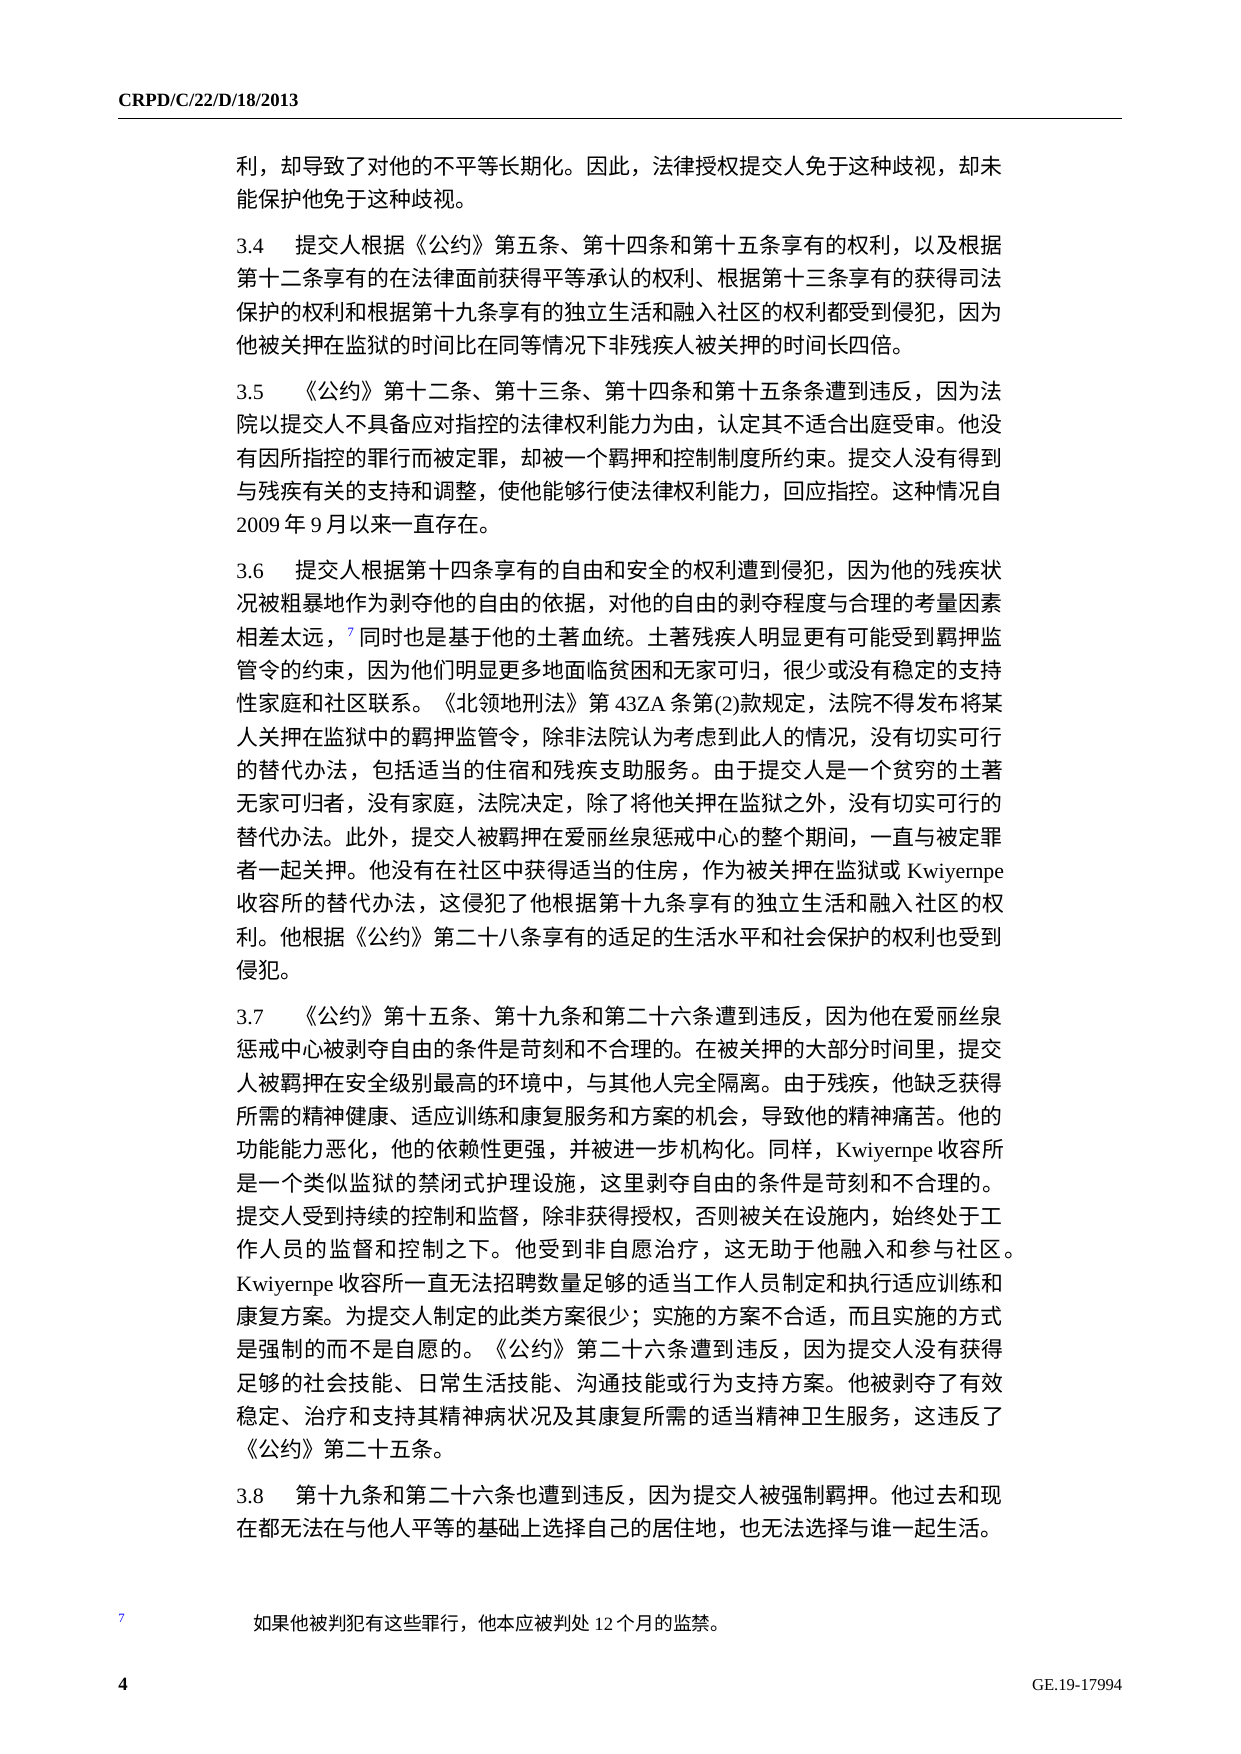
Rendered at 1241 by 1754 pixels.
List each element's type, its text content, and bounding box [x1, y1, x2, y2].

text 3.6 提交人根据第十四条享有的自由和安全的权利遭到侵犯，因为他的残疾状况被粗暴地作为剥夺他的自由的依据，对他的自由的剥夺程度与合理的考量因素相差太远， 同时也是基于他的土著血统。土著残疾人明显更有可能受到羁押监管令的约束，因为他们明显更多地面临贫困和无家可归，很少或没有稳定的支持性家庭和社区联系。《北领地刑法》第43ZA条第(2)款规定，法院不得发布将某人关押在监狱中的羁押监管令，除非法院认为考虑到此人的情况，没有切实可行的替代办法，包括适当的住宿和残疾支助服务。由于提交人是一个贫穷的土著无家可归者，没有家庭，法院决定，除了将他关押在监狱之外，没有切实可行的替代办法。此外，提交人被羁押在爱丽丝泉惩戒中心的整个期间，一直与被定罪者一起关押。他没有在社区中获得适当的住房，作为被关押在监狱或Kwiyernpe收容所的替代办法，这侵犯了他根据第十九条享有的独立生活和融入社区的权利。他根据《公约》第二十八条享有的适足的生活水平和社会保护的权利也受到侵犯。 [236, 552, 1004, 985]
text 3.4 提交人根据《公约》第五条、第十四条和第十五条享有的权利，以及根据第十二条享有的在法律面前获得平等承认的权利、根据第十三条享有的获得司法保护的权利和根据第十九条享有的独立生活和融入社区的权利都受到侵犯，因为他被关押在监狱的时间比在同等情况下非残疾人被关押的时间长四倍。 [236, 227, 1004, 360]
text 3.5 《公约》第十二条、第十三条、第十四条和第十五条条遭到违反，因为法院以提交人不具备应对指控的法律权利能力为由，认定其不适合出庭受审。他没有因所指控的罪行而被定罪，却被一个羁押和控制制度所约束。提交人没有得到与残疾有关的支持和调整，使他能够行使法律权利能力，回应指控。这种情况自2009年9月以来一直存在。 [236, 373, 1004, 539]
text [236, 1477, 1004, 1543]
text 3.7 《公约》第十五条、第十九条和第二十六条遭到违反，因为他在爱丽丝泉惩戒中心被剥夺自由的条件是苛刻和不合理的。在被关押的大部分时间里，提交人被羁押在安全级别最高的环境中，与其他人完全隔离。由于残疾，他缺乏获得所需的精神健康、适应训练和康复服务和方案的机会，导致他的精神痛苦。他的功能能力恶化，他的依赖性更强，并被进一步机构化。同样，Kwiyernpe收容所是一个类似监狱的禁闭式护理设施，这里剥夺自由的条件是苛刻和不合理的。提交人受到持续的控制和监督，除非获得授权，否则被关在设施内，始终处于工作人员的监督和控制之下。他受到非自愿治疗，这无助于他融入和参与社区。Kwiyernpe收容所一直无法招聘数量足够的适当工作人员制定和执行适应训练和康复方案。为提交人制定的此类方案很少；实施的方案不合适，而且实施的方式是强制的而不是自愿的。《公约》第二十六条遭到违反，因为提交人没有获得足够的社会技能、日常生活技能、沟通技能或行为支持方案。他被剥夺了有效稳定、治疗和支持其精神病状况及其康复所需的适当精神卫生服务，这违反了《公约》第二十五条。 [236, 998, 1004, 1464]
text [236, 148, 1004, 214]
